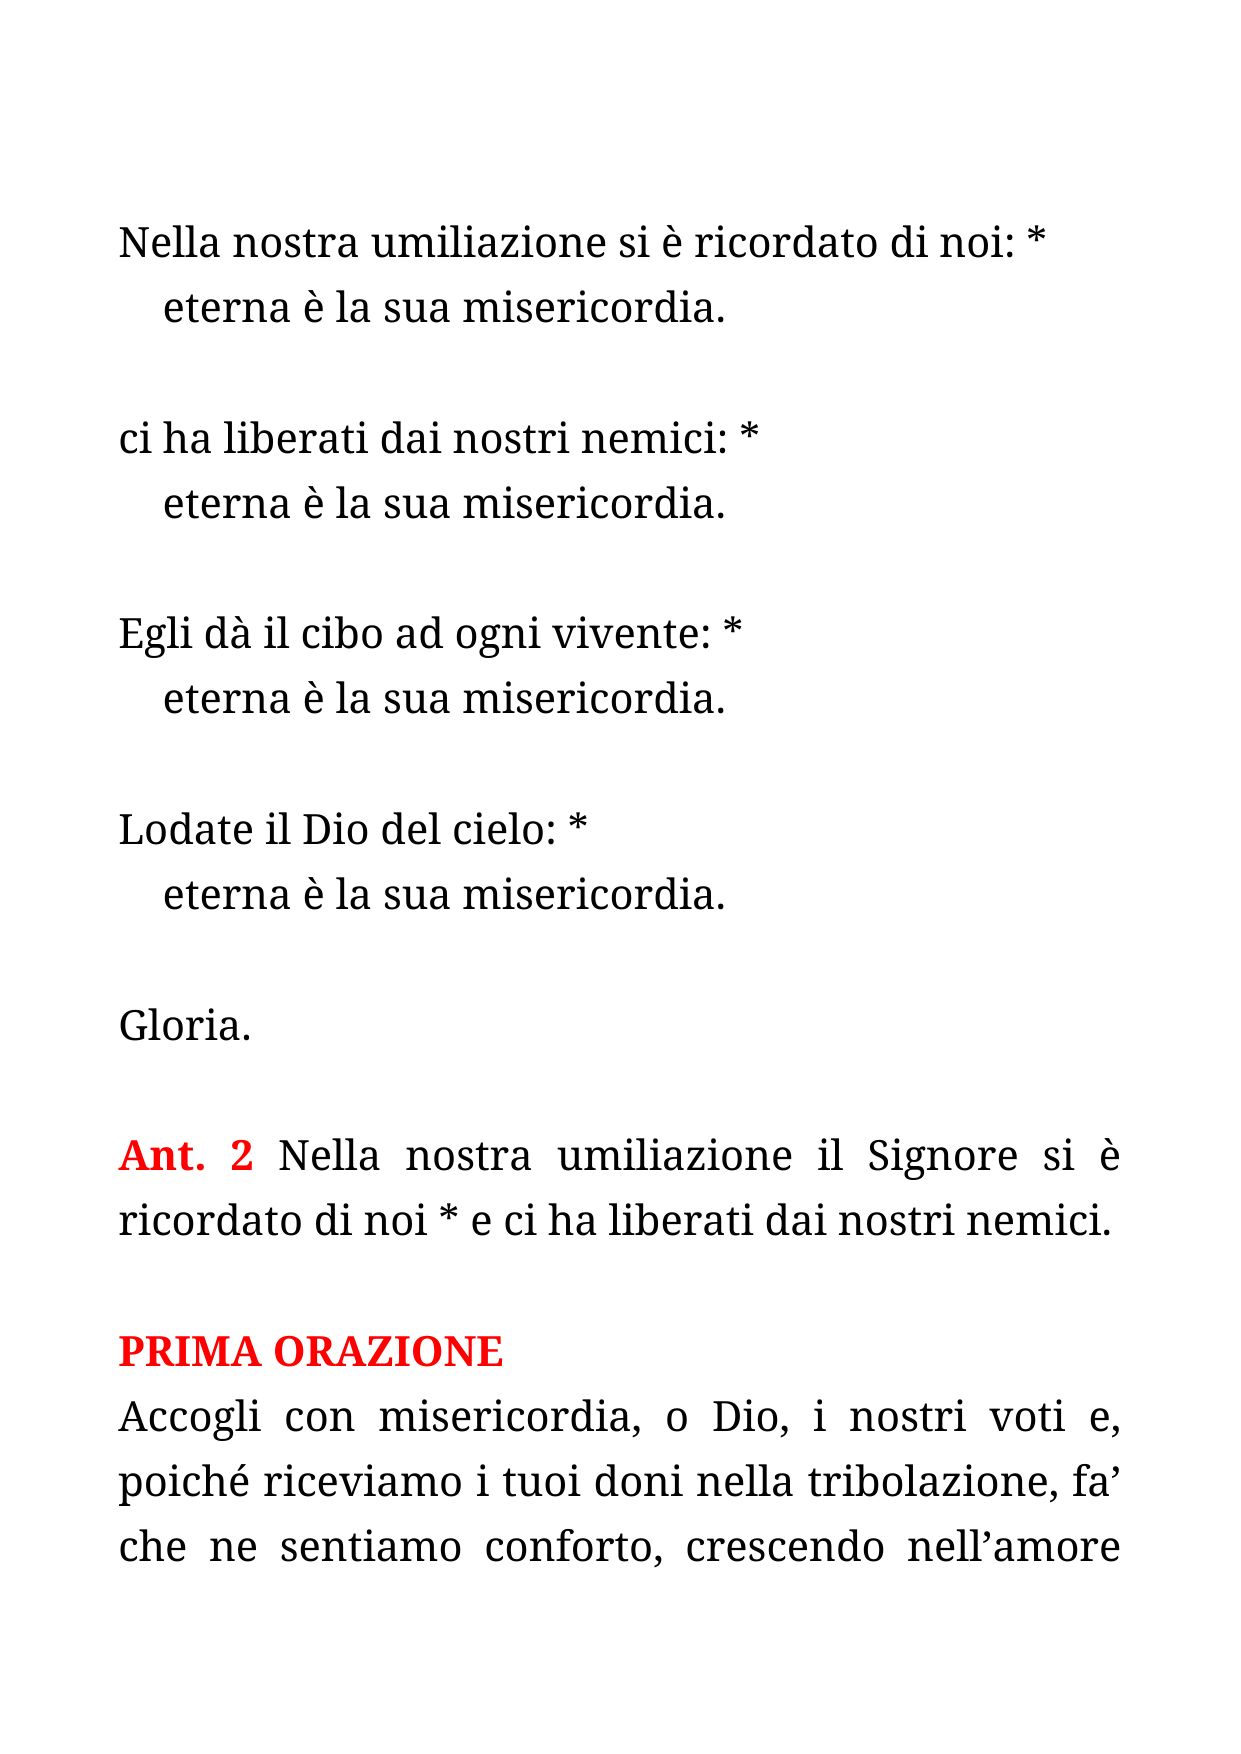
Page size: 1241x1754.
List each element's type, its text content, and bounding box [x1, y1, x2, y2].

text PRIMA ORAZIONE [118, 1321, 1122, 1378]
text eterna è la sua misericordia. [118, 474, 1122, 530]
text eterna è la sua misericordia. [118, 669, 1122, 726]
text Gloria. [118, 995, 1122, 1052]
text Ant. 2 Nella nostra umiliazione il Signore si è ricordato di noi * e ci ha liberati dai nostri nemici. [118, 1126, 1122, 1248]
text eterna è la sua misericordia. [118, 865, 1122, 922]
text Lodate il Dio del cielo: * [118, 800, 1122, 856]
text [118, 1387, 1122, 1574]
text Egli dà il cibo ad ogni vivente: * [118, 604, 1122, 661]
text eterna è la sua misericordia. [118, 278, 1122, 335]
text Nella nostra umiliazione si è ricordato di noi: * [118, 213, 1122, 269]
text ci ha liberati dai nostri nemici: * [118, 408, 1122, 465]
